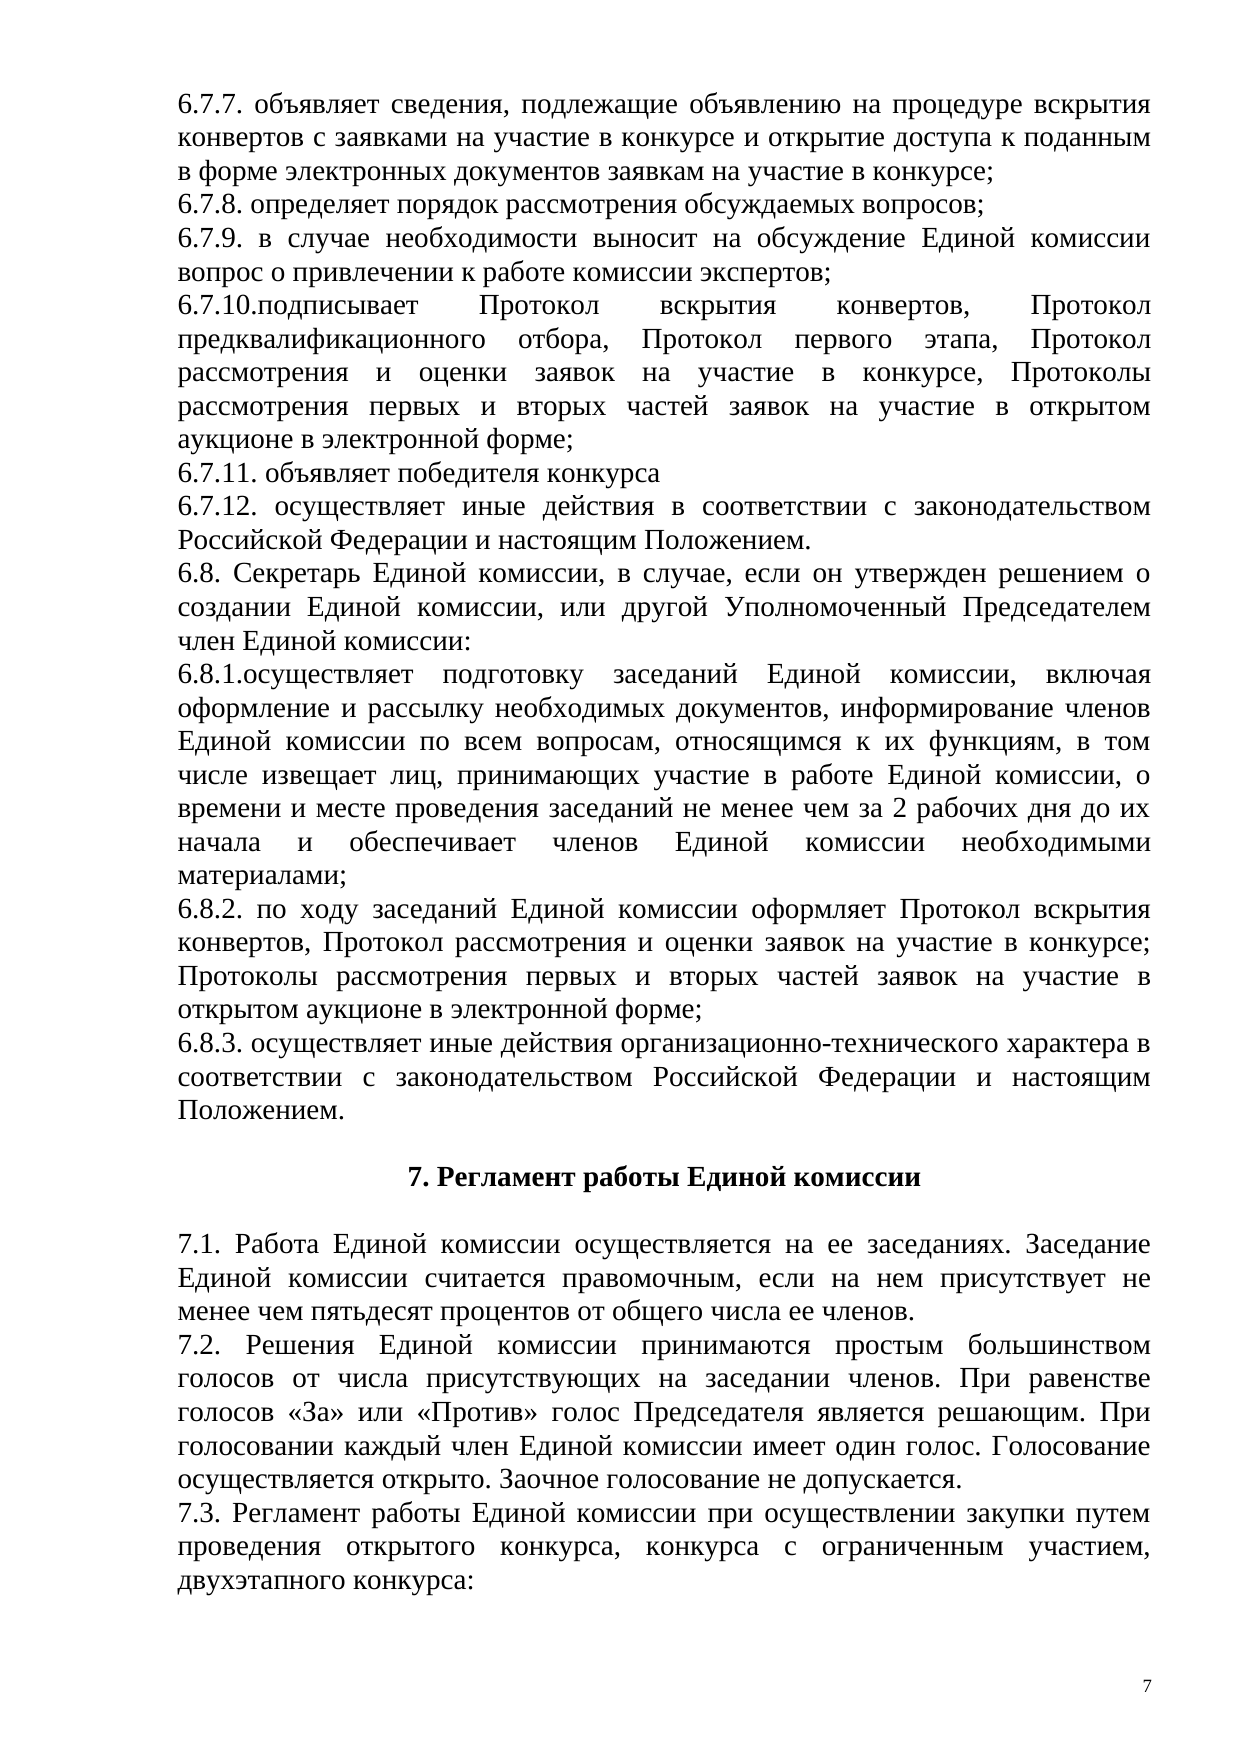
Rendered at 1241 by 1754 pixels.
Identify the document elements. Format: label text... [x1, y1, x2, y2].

text 6.7.9. в случае необходимости выносит на обсуждение Единой комиссии вопрос о привлечении к работе комиссии экспертов; [177, 220, 1152, 287]
text 6.8.2. по ходу заседаний Единой комиссии оформляет Протокол вскрытия конвертов, Протокол рассмотрения и оценки заявок на участие в конкурсе; Протоколы рассмотрения первых и вторых частей заявок на участие в открытом аукционе в электронной форме; [177, 891, 1152, 1025]
text 7. Регламент работы Единой комиссии [177, 1159, 1152, 1193]
text 7.1. Работа Единой комиссии осуществляется на ее заседаниях. Заседание Единой комиссии считается правомочным, если на нем присутствует не менее чем пятьдесят процентов от общего числа ее членов. [177, 1226, 1152, 1327]
text 6.7.10.подписывает Протокол вскрытия конвертов, Протокол предквалификационного отбора, Протокол первого этапа, Протокол рассмотрения и оценки заявок на участие в конкурсе, Протоколы рассмотрения первых и вторых частей заявок на участие в открытом аукционе в электронной форме; [177, 287, 1152, 455]
text 6.8. Секретарь Единой комиссии, в случае, если он утвержден решением о создании Единой комиссии, или другой Уполномоченный Председателем член Единой комиссии: [177, 556, 1152, 656]
text 6.8.3. осуществляет иные действия организационно-технического характера в соответствии с законодательством Российской Федерации и настоящим Положением. [177, 1025, 1152, 1126]
text 7.2. Решения Единой комиссии принимаются простым большинством голосов от числа присутствующих на заседании членов. При равенстве голосов «За» или «Против» голос Председателя является решающим. При голосовании каждый член Единой комиссии имеет один голос. Голосование осуществляется открыто. Заочное голосование не допускается. [177, 1327, 1152, 1495]
text 6.7.12. осуществляет иные действия в соответствии с законодательством Российской Федерации и настоящим Положением. [177, 488, 1152, 556]
text 6.7.8. определяет порядок рассмотрения обсуждаемых вопросов; [177, 187, 1152, 220]
text 6.8.1.осуществляет подготовку заседаний Единой комиссии, включая оформление и рассылку необходимых документов, информирование членов Единой комиссии по всем вопросам, относящимся к их функциям, в том числе извещает лиц, принимающих участие в работе Единой комиссии, о времени и месте проведения заседаний не менее чем за 2 рабочих дня до их начала и обеспечивает членов Единой комиссии необходимыми материалами; [177, 656, 1152, 891]
text 6.7.7. объявляет сведения, подлежащие объявлению на процедуре вскрытия конвертов с заявками на участие в конкурсе и открытие доступа к поданным в форме электронных документов заявкам на участие в конкурсе; [177, 86, 1152, 187]
text 7.3. Регламент работы Единой комиссии при осуществлении закупки путем проведения открытого конкурса, конкурса с ограниченным участием, двухэтапного конкурса: [177, 1495, 1152, 1595]
text 6.7.11. объявляет победителя конкурса [177, 455, 1152, 488]
